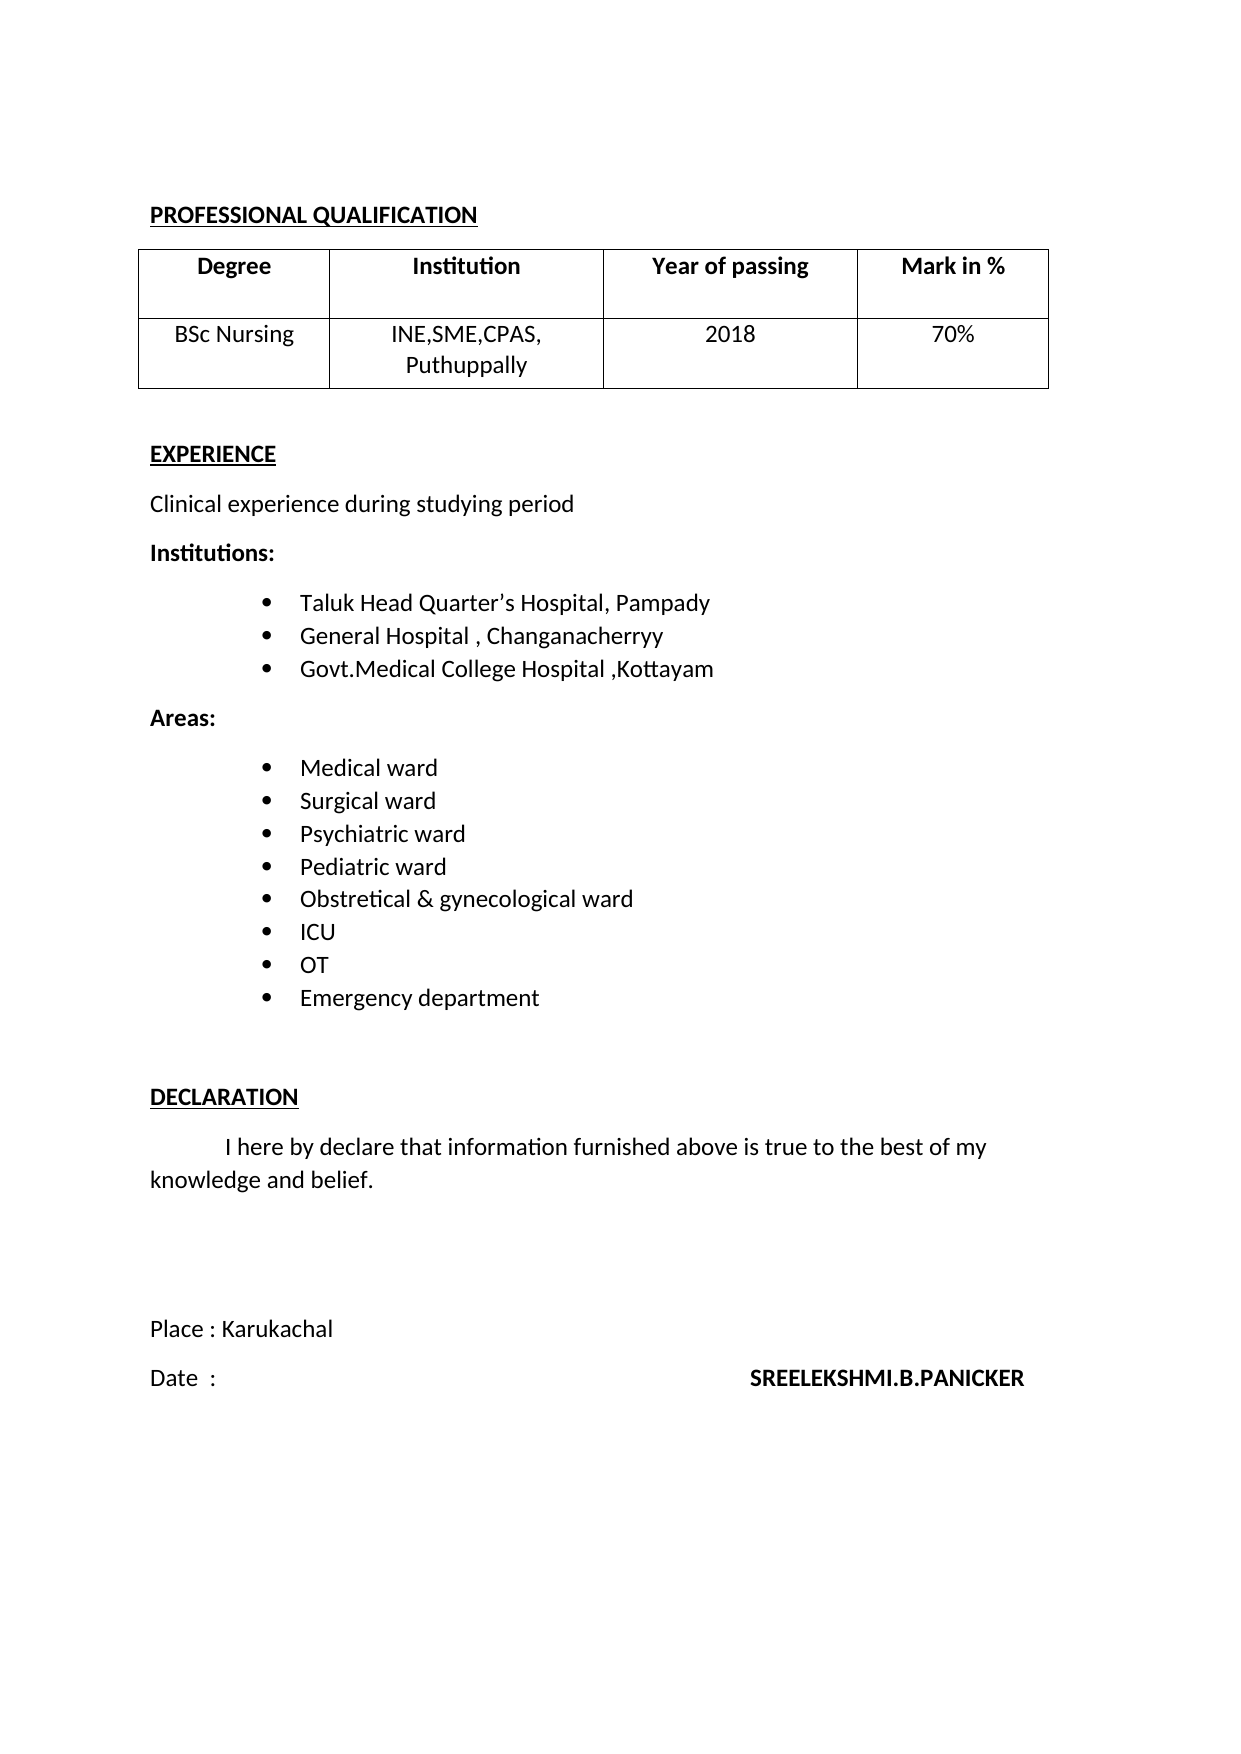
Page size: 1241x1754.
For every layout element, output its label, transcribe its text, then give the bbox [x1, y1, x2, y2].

table_cell BSc Nursing [139, 319, 329, 388]
list ICU [262, 917, 1090, 947]
list Surgical ward [262, 785, 1090, 815]
text Areas: [150, 702, 1090, 733]
list Govt.Medical College Hospital ,Kottayam [262, 653, 1090, 683]
text Clinical experience during studying period [150, 488, 1090, 518]
list Obstretical & gynecological ward [262, 884, 1090, 914]
text Institutions: [150, 537, 1090, 568]
table_cell 2018 [604, 319, 857, 388]
table_header Mark in % [858, 250, 1048, 317]
text DECLARATION [150, 1082, 1090, 1112]
list Taluk Head Quarter’s Hospital, Pampady [262, 587, 1090, 617]
text I here by declare that information furnished above is true to the best of my knowledge and belief. [150, 1131, 1090, 1194]
table_cell INE,SME,CPAS, Puthuppally [330, 319, 603, 388]
list OT [262, 949, 1090, 980]
table_cell 70% [858, 319, 1048, 388]
text EXPERIENCE [150, 438, 1090, 469]
list Psychiatric ward [262, 818, 1090, 848]
list Medical ward [262, 752, 1090, 782]
table_header Institution [330, 250, 603, 317]
list General Hospital , Changanacherryy [262, 620, 1090, 650]
table_header Year of passing [604, 250, 857, 317]
list Emergency department [262, 982, 1090, 1013]
text Date : SREELEKSHMI.B.PANICKER [150, 1362, 1090, 1393]
text PROFESSIONAL QUALIFICATION [150, 199, 1090, 230]
table_header Degree [139, 250, 329, 317]
text Place : Karukachal [150, 1313, 1090, 1343]
list Pediatric ward [262, 851, 1090, 881]
